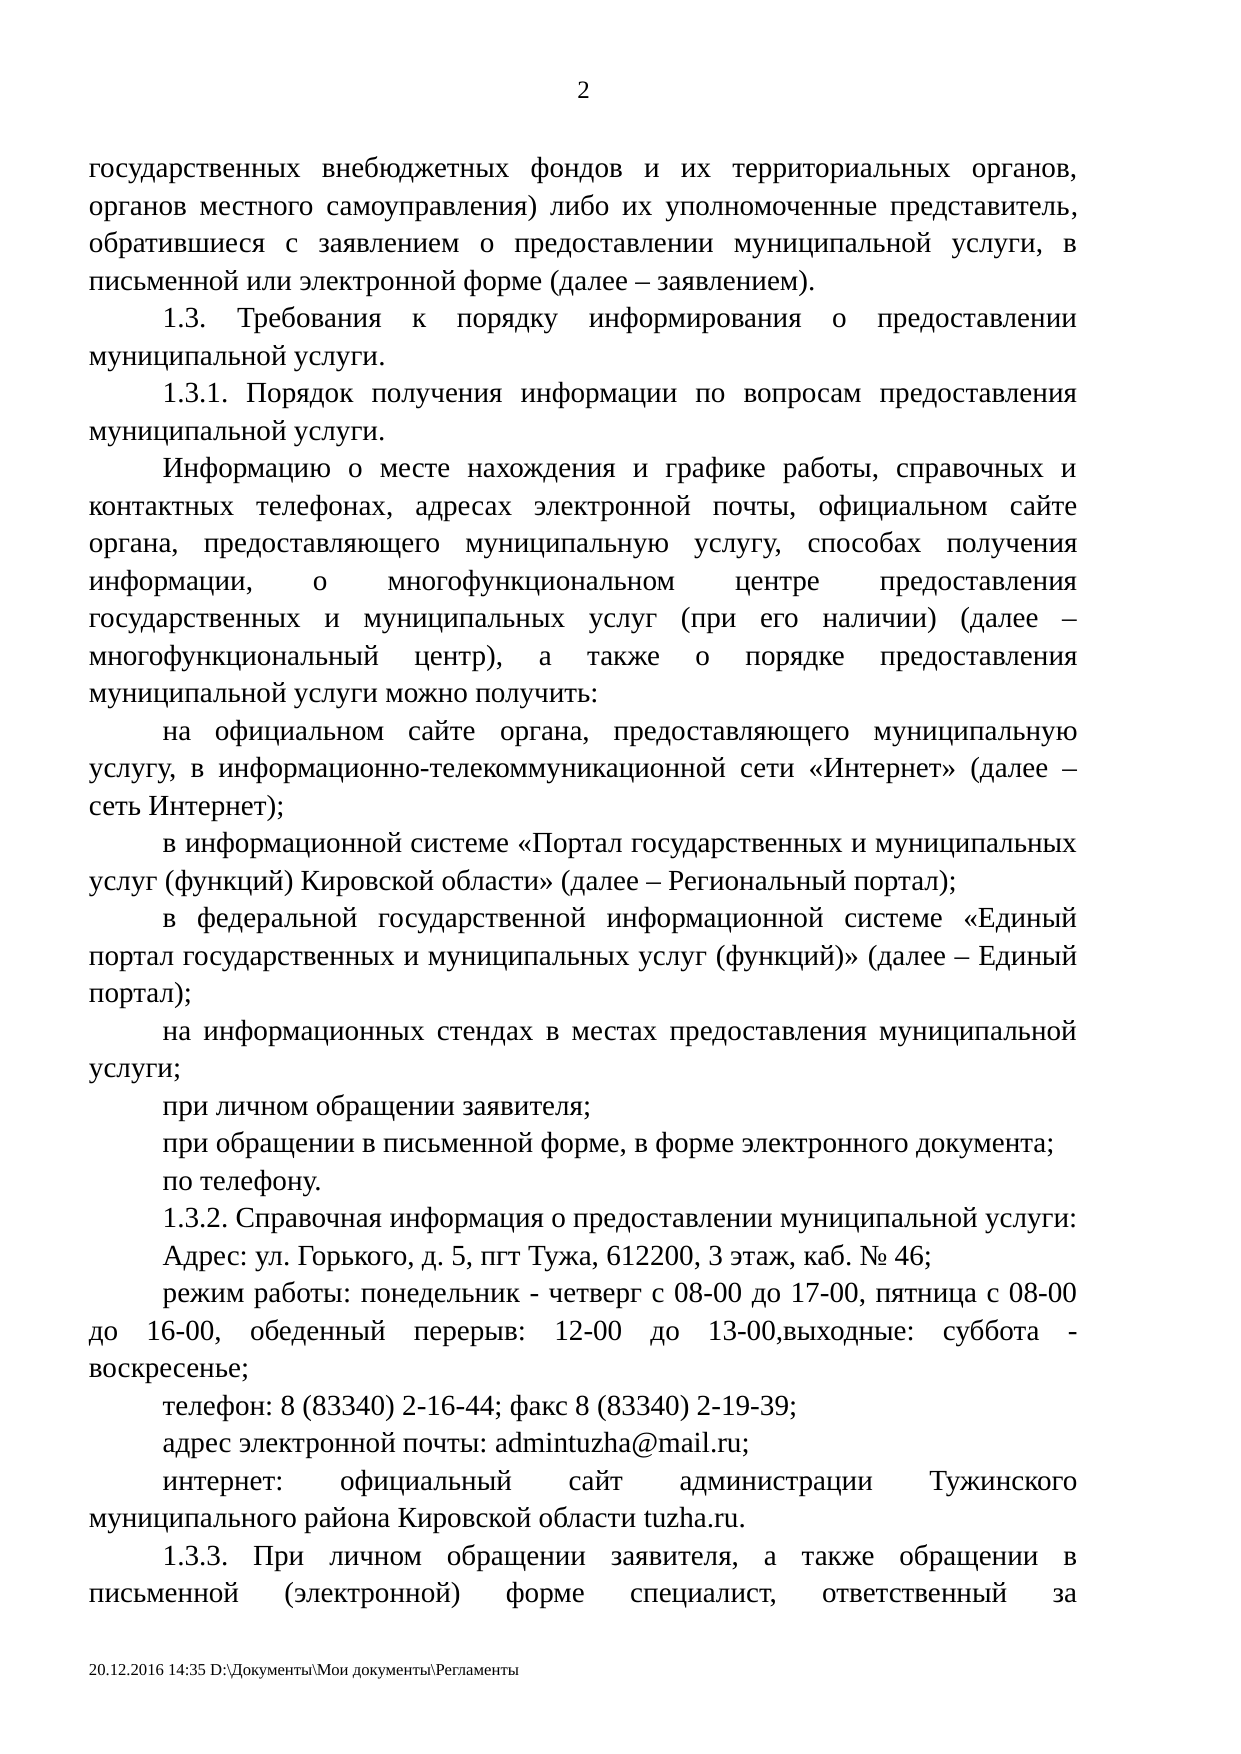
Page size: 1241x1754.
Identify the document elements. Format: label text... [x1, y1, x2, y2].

text при обращении в письменной форме, в форме электронного документа; [89, 1123, 1078, 1160]
text при личном обращении заявителя; [89, 1085, 1078, 1123]
text Адрес: ул. Горького, д. 5, пгт Тужа, 612200, 3 этаж, каб. № 46; [89, 1235, 1078, 1273]
text в федеральной государственной информационной системе «Единый портал государственных и муниципальных услуг (функций)» (далее – Единый портал); [89, 898, 1078, 1010]
text режим работы: понедельник - четверг с 08-00 до 17-00, пятница с 08-00 до 16-00, обеденный перерыв: 12-00 до 13-00,выходные: суббота - воскресенье; [89, 1273, 1078, 1385]
text 1.3. Требования к порядку информирования о предоставлении муниципальной услуги. [89, 298, 1078, 373]
text на официальном сайте органа, предоставляющего муниципальную услугу, в информационно-телекоммуникационной сети «Интернет» (далее – сеть Интернет); [89, 710, 1078, 823]
text в информационной системе «Портал государственных и муниципальных услуг (функций) Кировской области» (далее – Региональный портал); [89, 823, 1078, 898]
text адрес электронной почты: admintuzha@mail.ru; [89, 1423, 1078, 1460]
text Информацию о месте нахождения и графике работы, справочных и контактных телефонах, адресах электронной почты, официальном сайте органа, предоставляющего муниципальную услугу, способах получения информации, о многофункциональном центре предоставления государственных и муниципальных услуг (при его наличии) (далее – многофункциональный центр), а также о порядке предоставления муниципальной услуги можно получить: [89, 448, 1078, 710]
text по телефону. [89, 1160, 1078, 1198]
text интернет: официальный сайт администрации Тужинского муниципального района Кировской области tuzha.ru. [89, 1460, 1078, 1535]
text 1.3.1. Порядок получения информации по вопросам предоставления муниципальной услуги. [89, 373, 1078, 448]
text 1.3.2. Справочная информация о предоставлении муниципальной услуги: [89, 1198, 1078, 1235]
text на информационных стендах в местах предоставления муниципальной услуги; [89, 1010, 1078, 1085]
text телефон: 8 (83340) 2-16-44; факс 8 (83340) 2-19-39; [89, 1385, 1078, 1423]
